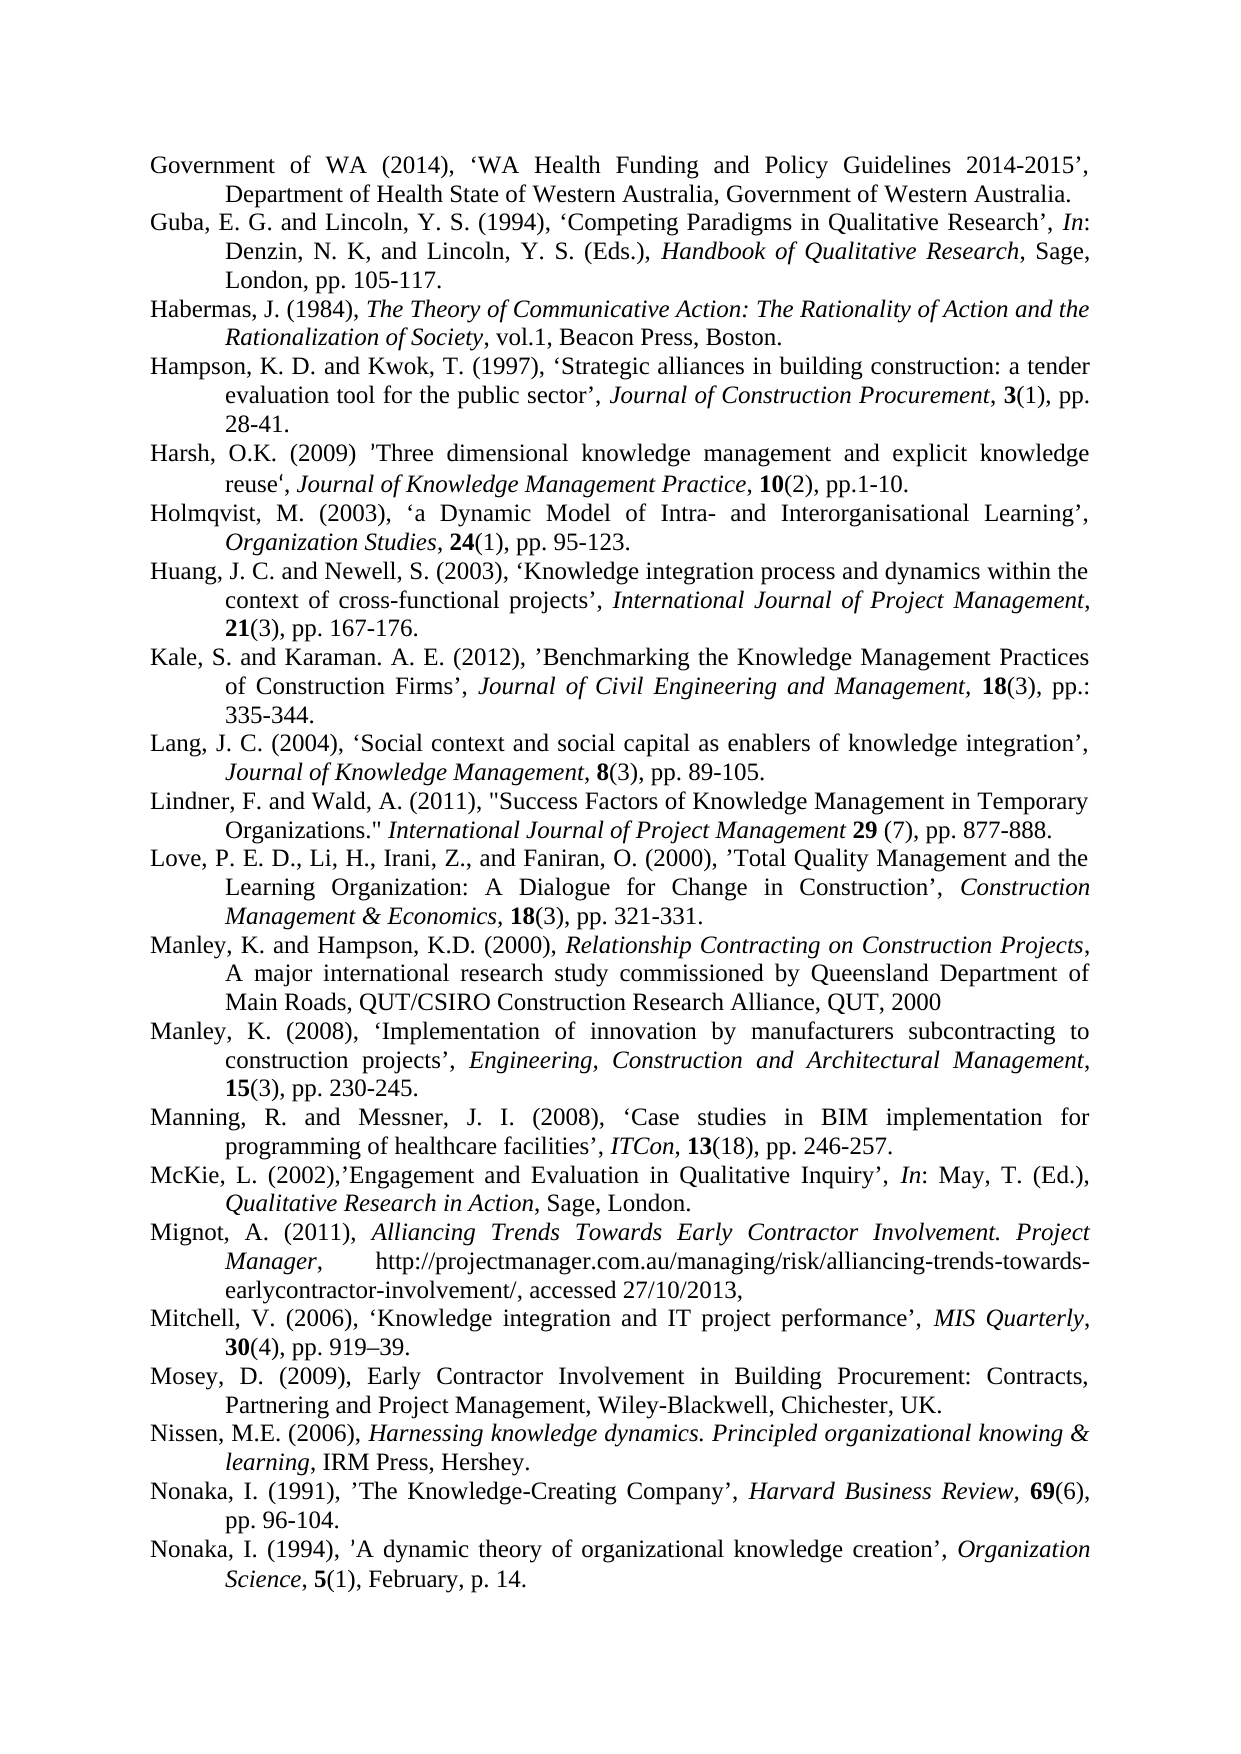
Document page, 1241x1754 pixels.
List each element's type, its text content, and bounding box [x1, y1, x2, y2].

text Holmqvist, M. (2003), ‘a Dynamic Model of Intra- and Interorganisational Learning’, Organization Studies, 24(1), pp. 95-123. [150, 498, 1090, 556]
text Lang, J. C. (2004), ‘Social context and social capital as enablers of knowledge integration’, Journal of Knowledge Management, 8(3), pp. 89-105. [150, 728, 1090, 786]
text Manley, K. and Hampson, K.D. (2000), Relationship Contracting on Construction Projects, A major international research study commissioned by Queensland Department of Main Roads, QUT/CSIRO Construction Research Alliance, QUT, 2000 [150, 930, 1090, 1016]
text Hampson, K. D. and Kwok, T. (1997), ‘Strategic alliances in building construction: a tender evaluation tool for the public sector’, Journal of Construction Procurement, 3(1), pp. 28-41. [150, 351, 1090, 437]
text Habermas, J. (1984), The Theory of Communicative Action: The Rationality of Action and the Rationalization of Society, vol.1, Beacon Press, Boston. [150, 294, 1090, 351]
text Mitchell, V. (2006), ‘Knowledge integration and IT project performance’, MIS Quarterly, 30(4), pp. 919–39. [150, 1303, 1090, 1361]
text Huang, J. C. and Newell, S. (2003), ‘Knowledge integration process and dynamics within the context of cross-functional projects’, International Journal of Project Management, 21(3), pp. 167-176. [150, 556, 1090, 642]
text Kale, S. and Karaman. A. E. (2012), ’Benchmarking the Knowledge Management Practices of Construction Firms’, Journal of Civil Engineering and Management, 18(3), pp.: 335-344. [150, 642, 1090, 728]
text Love, P. E. D., Li, H., Irani, Z., and Faniran, O. (2000), ’Total Quality Management and the Learning Organization: A Dialogue for Change in Construction’, Construction Management & Economics, 18(3), pp. 321-331. [150, 843, 1090, 930]
text Nonaka, I. (1994), ’A dynamic theory of organizational knowledge creation’, Organization Science, 5(1), February, p. 14. [150, 1533, 1090, 1593]
text McKie, L. (2002),’Engagement and Evaluation in Qualitative Inquiry’, In: May, T. (Ed.), Qualitative Research in Action, Sage, London. [150, 1160, 1090, 1217]
text Guba, E. G. and Lincoln, Y. S. (1994), ‘Competing Paradigms in Qualitative Research’, In: Denzin, N. K, and Lincoln, Y. S. (Eds.), Handbook of Qualitative Research, Sage, London, pp. 105-117. [150, 207, 1090, 294]
text Nonaka, I. (1991), ’The Knowledge-Creating Company’, Harvard Business Review, 69(6), pp. 96-104. [150, 1476, 1090, 1533]
text Harsh, O.K. (2009) ’Three dimensional knowledge management and explicit knowledge reuse‘, Journal of Knowledge Management Practice, 10(2), pp.1-10. [150, 437, 1090, 498]
text Government of WA (2014), ‘WA Health Funding and Policy Guidelines 2014-2015’, Department of Health State of Western Australia, Government of Western Australia. [150, 150, 1090, 207]
text Manning, R. and Messner, J. I. (2008), ‘Case studies in BIM implementation for programming of healthcare facilities’, ITCon, 13(18), pp. 246-257. [150, 1102, 1090, 1160]
text Nissen, M.E. (2006), Harnessing knowledge dynamics. Principled organizational knowing & learning, IRM Press, Hershey. [150, 1418, 1090, 1476]
text Manley, K. (2008), ‘Implementation of innovation by manufacturers subcontracting to construction projects’, Engineering, Construction and Architectural Management, 15(3), pp. 230-245. [150, 1016, 1090, 1102]
text Mignot, A. (2011), Alliancing Trends Towards Early Contractor Involvement. Project Manager, http://projectmanager.com.au/managing/risk/alliancing-trends-towards-earlycontractor-involvement/, accessed 27/10/2013, [150, 1217, 1090, 1303]
text Mosey, D. (2009), Early Contractor Involvement in Building Procurement: Contracts, Partnering and Project Management, Wiley-Blackwell, Chichester, UK. [150, 1361, 1090, 1418]
text Lindner, F. and Wald, A. (2011), "Success Factors of Knowledge Management in Temporary Organizations." International Journal of Project Management 29 (7), pp. 877-888. [150, 786, 1090, 843]
